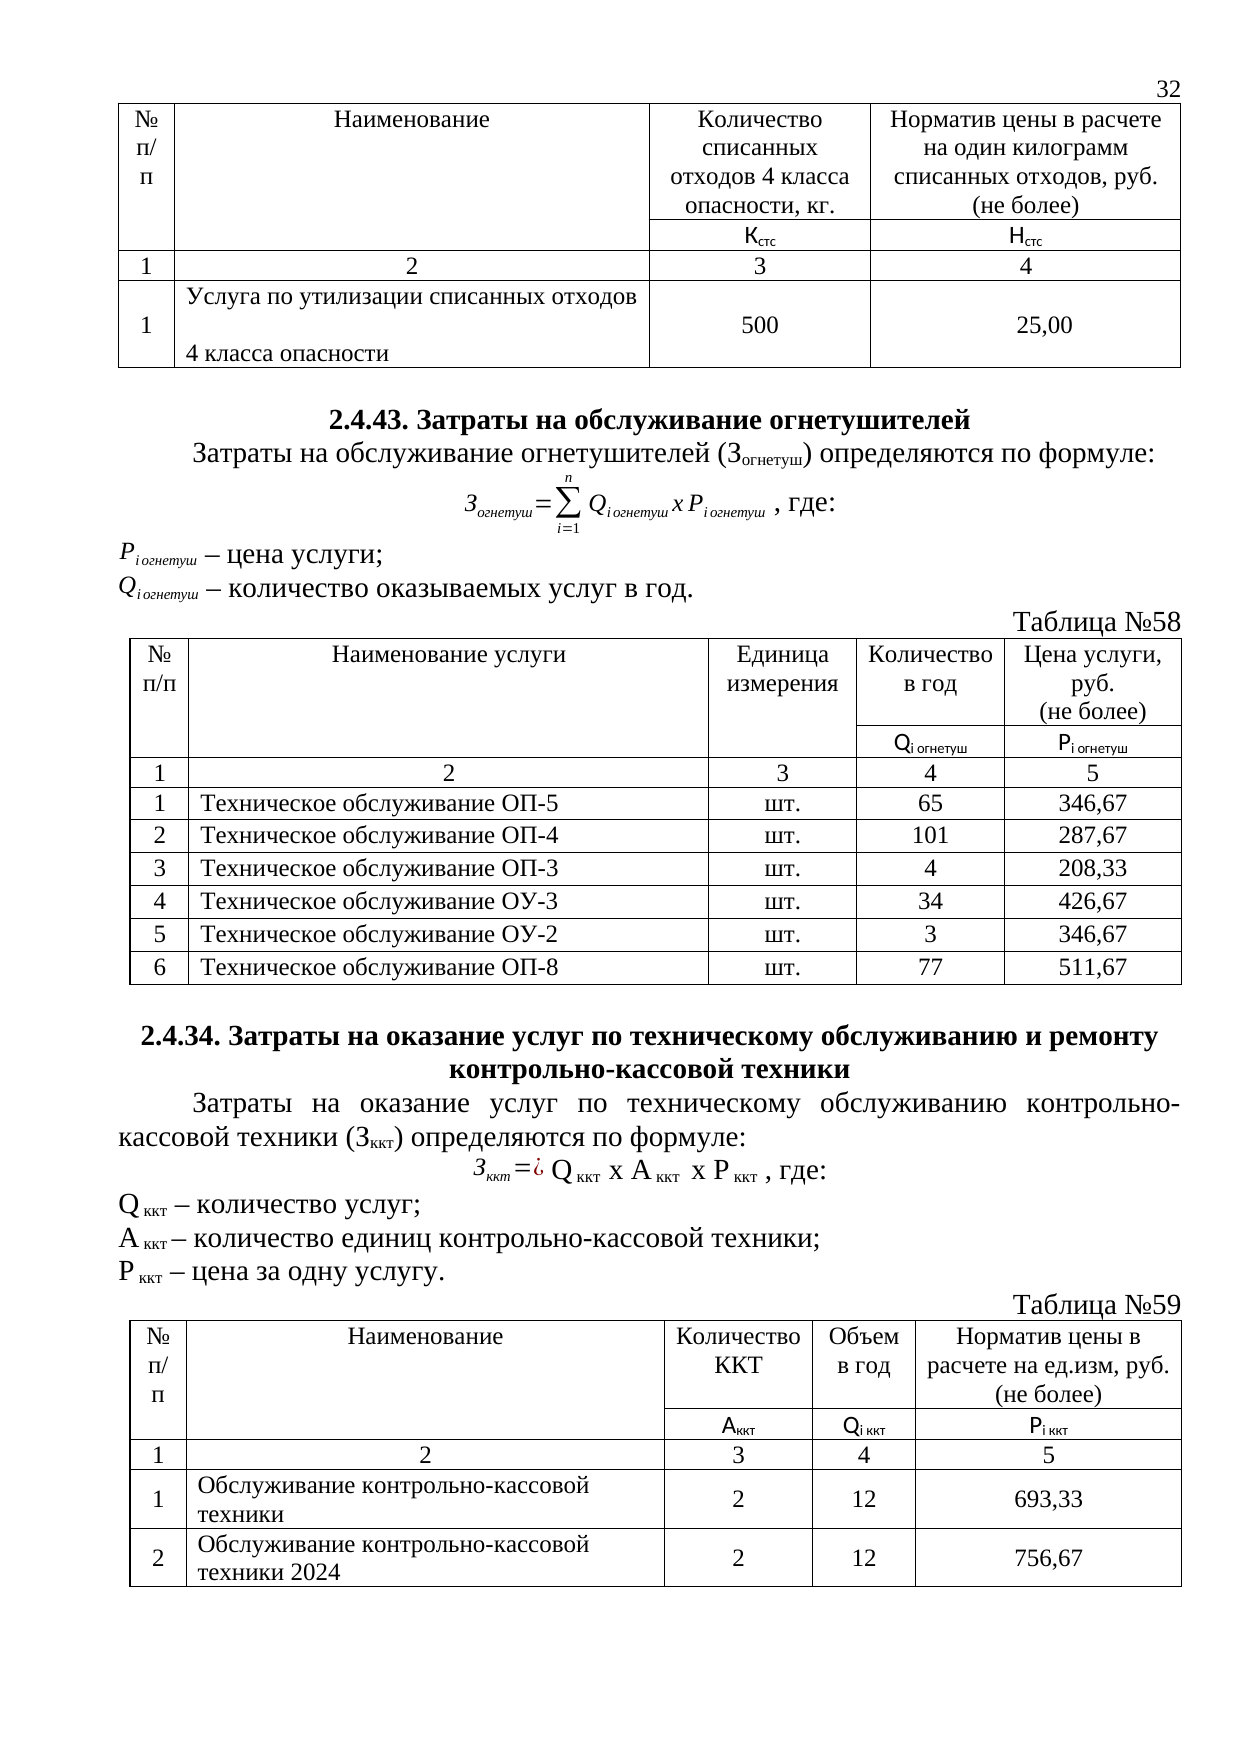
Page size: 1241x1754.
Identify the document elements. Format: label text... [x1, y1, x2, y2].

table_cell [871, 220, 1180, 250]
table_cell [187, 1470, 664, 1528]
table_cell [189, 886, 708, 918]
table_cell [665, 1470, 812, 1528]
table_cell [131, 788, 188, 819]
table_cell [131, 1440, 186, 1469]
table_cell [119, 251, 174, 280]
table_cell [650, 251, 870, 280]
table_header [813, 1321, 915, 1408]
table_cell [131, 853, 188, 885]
text Затраты на оказание услуг по техническому обслуживанию контрольно-кассовой техники (Зккт) определяются по формуле: [118, 1085, 1181, 1152]
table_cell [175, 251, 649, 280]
text P ккт – цена за одну услугу. [118, 1253, 1181, 1287]
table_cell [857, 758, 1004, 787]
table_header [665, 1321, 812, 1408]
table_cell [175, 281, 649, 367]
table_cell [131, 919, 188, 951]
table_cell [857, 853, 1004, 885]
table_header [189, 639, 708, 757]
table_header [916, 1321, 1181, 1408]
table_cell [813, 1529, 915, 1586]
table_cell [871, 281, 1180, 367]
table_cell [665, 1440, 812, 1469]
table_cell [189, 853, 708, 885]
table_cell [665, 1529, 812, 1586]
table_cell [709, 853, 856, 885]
text Таблица №59 [118, 1287, 1181, 1320]
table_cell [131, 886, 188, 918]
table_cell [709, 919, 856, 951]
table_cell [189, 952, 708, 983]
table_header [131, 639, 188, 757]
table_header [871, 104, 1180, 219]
text Q ккт x А ккт x P ккт , где: [118, 1152, 1181, 1186]
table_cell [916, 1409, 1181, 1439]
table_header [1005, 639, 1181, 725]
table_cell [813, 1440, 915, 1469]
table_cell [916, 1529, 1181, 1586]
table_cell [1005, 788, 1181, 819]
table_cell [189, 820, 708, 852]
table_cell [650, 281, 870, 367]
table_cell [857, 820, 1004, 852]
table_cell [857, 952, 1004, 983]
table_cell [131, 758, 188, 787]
text – количество оказываемых услуг в год. [118, 570, 1181, 604]
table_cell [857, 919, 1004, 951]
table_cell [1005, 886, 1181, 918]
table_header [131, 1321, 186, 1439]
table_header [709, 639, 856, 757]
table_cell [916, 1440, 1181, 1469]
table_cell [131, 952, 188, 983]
text 2.4.43. Затраты на обслуживание огнетушителей [118, 402, 1181, 435]
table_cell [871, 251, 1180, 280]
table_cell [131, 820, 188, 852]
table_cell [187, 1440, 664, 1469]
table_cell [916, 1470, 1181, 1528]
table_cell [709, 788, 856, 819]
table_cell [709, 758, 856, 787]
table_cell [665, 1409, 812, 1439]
text , где: [118, 469, 1181, 536]
text 2.4.34. Затраты на оказание услуг по техническому обслуживанию и ремонту контрольно-кассовой техники [118, 1018, 1181, 1085]
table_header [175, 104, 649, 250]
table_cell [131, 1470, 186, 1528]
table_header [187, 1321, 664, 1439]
text А ккт – количество единиц контрольно-кассовой техники; [118, 1220, 1181, 1253]
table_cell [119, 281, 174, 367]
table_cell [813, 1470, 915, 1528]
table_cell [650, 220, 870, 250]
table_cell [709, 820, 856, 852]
text Затраты на обслуживание огнетушителей (Зогнетуш) определяются по формуле: [118, 435, 1181, 469]
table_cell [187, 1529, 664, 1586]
text Таблица №58 [118, 604, 1181, 638]
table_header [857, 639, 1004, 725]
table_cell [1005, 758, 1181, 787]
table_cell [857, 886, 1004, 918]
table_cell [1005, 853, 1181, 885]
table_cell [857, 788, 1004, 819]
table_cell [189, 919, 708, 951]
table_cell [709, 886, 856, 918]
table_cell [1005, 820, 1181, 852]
text Q ккт – количество услуг; [118, 1186, 1181, 1220]
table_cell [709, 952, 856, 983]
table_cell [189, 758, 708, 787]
text – цена услуги; [118, 536, 1181, 570]
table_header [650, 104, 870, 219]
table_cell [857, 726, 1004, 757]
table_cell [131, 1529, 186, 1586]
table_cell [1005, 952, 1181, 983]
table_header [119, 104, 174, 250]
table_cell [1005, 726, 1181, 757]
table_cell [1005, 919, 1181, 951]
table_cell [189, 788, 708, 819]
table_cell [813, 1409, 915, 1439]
